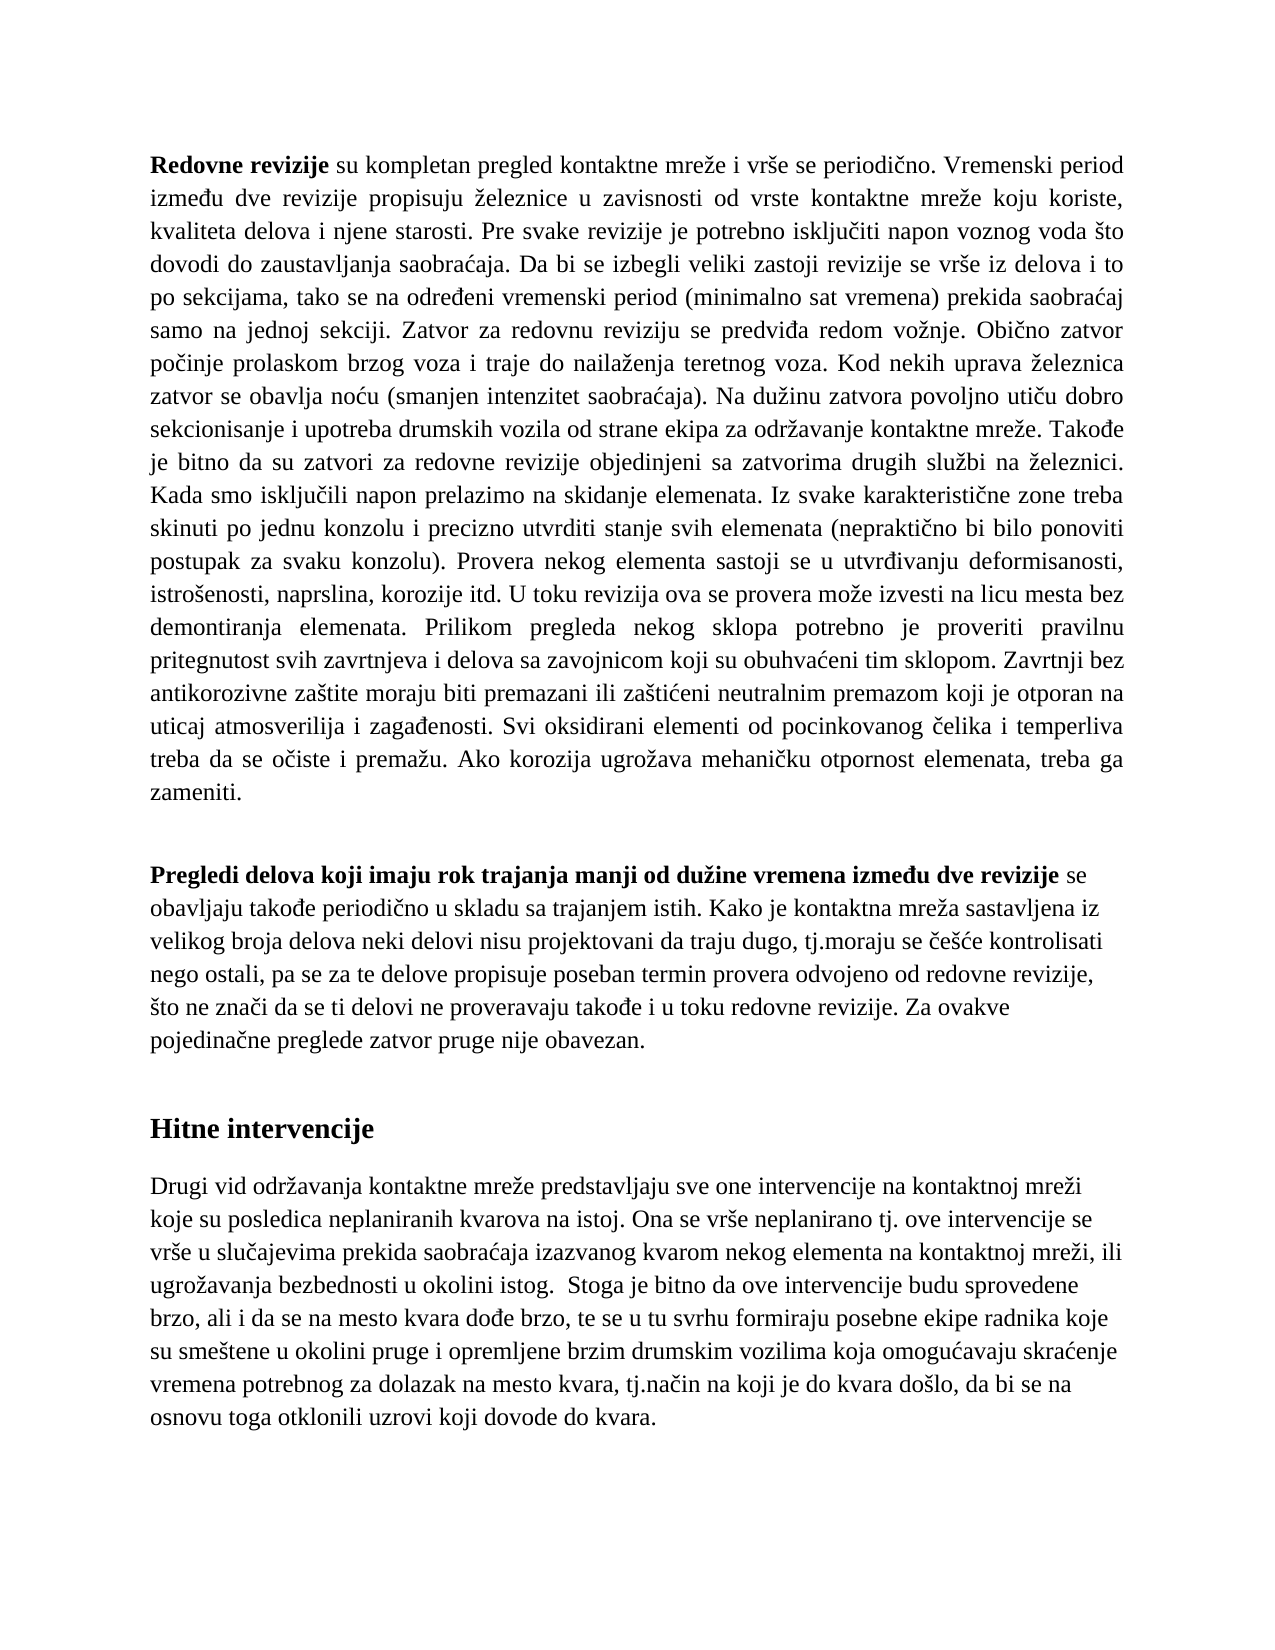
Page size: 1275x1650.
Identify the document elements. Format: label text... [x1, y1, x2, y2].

subtitle Redovne revizije su kompletan pregled kontaktne mreže i vrše se periodično. Vremenski period između dve revizije propisuju železnice u zavisnosti od vrste kontaktne mreže koju koriste, kvaliteta delova i njene starosti. Pre svake revizije je potrebno isključiti napon voznog voda što dovodi do zaustavljanja saobraćaja. Da bi se izbegli veliki zastoji revizije se vrše iz delova i to po sekcijama, tako se na određeni vremenski period (minimalno sat vremena) prekida saobraćaj samo na jednoj sekciji. Zatvor za redovnu reviziju se predviđa redom vožnje. Obično zatvor počinje prolaskom brzog voza i traje do nailaženja teretnog voza. Kod nekih uprava železnica zatvor se obavlja noću (smanjen intenzitet saobraćaja). Na dužinu zatvora povoljno utiču dobro sekcionisanje i upotreba drumskih vozila od strane ekipa za održavanje kontaktne mreže. Takođe je bitno da su zatvori za redovne revizije objedinjeni sa zatvorima drugih službi na železnici. Kada smo isključili napon prelazimo na skidanje elemenata. Iz svake karakteristične zone treba skinuti po jednu konzolu i precizno utvrditi stanje svih elemenata (nepraktično bi bilo ponoviti postupak za svaku konzolu). Provera nekog elementa sastoji se u utvrđivanju deformisanosti, istrošenosti, naprslina, korozije itd. U toku revizija ova se provera može izvesti na licu mesta bez demontiranja elemenata. Prilikom pregleda nekog sklopa potrebno je proveriti pravilnu pritegnutost svih zavrtnjeva i delova sa zavojnicom koji su obuhvaćeni tim sklopom. Zavrtnji bez antikorozivne zaštite moraju biti premazani ili zaštićeni neutralnim premazom koji je otporan na uticaj atmosverilija i zagađenosti. Svi oksidirani elementi od pocinkovanog čelika i temperliva treba da se očiste i premažu. Ako korozija ugrožava mehaničku otpornost elemenata, treba ga zameniti. [150, 150, 1125, 806]
subtitle Pregledi delova koji imaju rok trajanja manji od dužine vremena između dve revizije se obavljaju takođe periodično u skladu sa trajanjem istih. Kako je kontaktna mreža sastavljena iz velikog broja delova neki delovi nisu projektovani da traju dugo, tj.moraju se češće kontrolisati nego ostali, pa se za te delove propisuje poseban termin provera odvojeno od redovne revizije, što ne znači da se ti delovi ne proveravaju takođe i u toku redovne revizije. Za ovakve pojedinačne preglede zatvor pruge nije obavezan. [150, 860, 1125, 1054]
text Hitne intervencije [150, 1112, 1125, 1145]
text Drugi vid održavanja kontaktne mreže predstavljaju sve one intervencije na kontaktnoj mreži koje su posledica neplaniranih kvarova na istoj. Ona se vrše neplanirano tj. ove intervencije se vrše u slučajevima prekida saobraćaja izazvanog kvarom nekog elementa na kontaktnoj mreži, ili ugrožavanja bezbednosti u okolini istog. Stoga je bitno da ove intervencije budu sprovedene brzo, ali i da se na mesto kvara dođe brzo, te se u tu svrhu formiraju posebne ekipe radnika koje su smeštene u okolini pruge i opremljene brzim drumskim vozilima koja omogućavaju skraćenje vremena potrebnog za dolazak na mesto kvara, tj.način na koji je do kvara došlo, da bi se na osnovu toga otklonili uzrovi koji dovode do kvara. [150, 1171, 1125, 1431]
